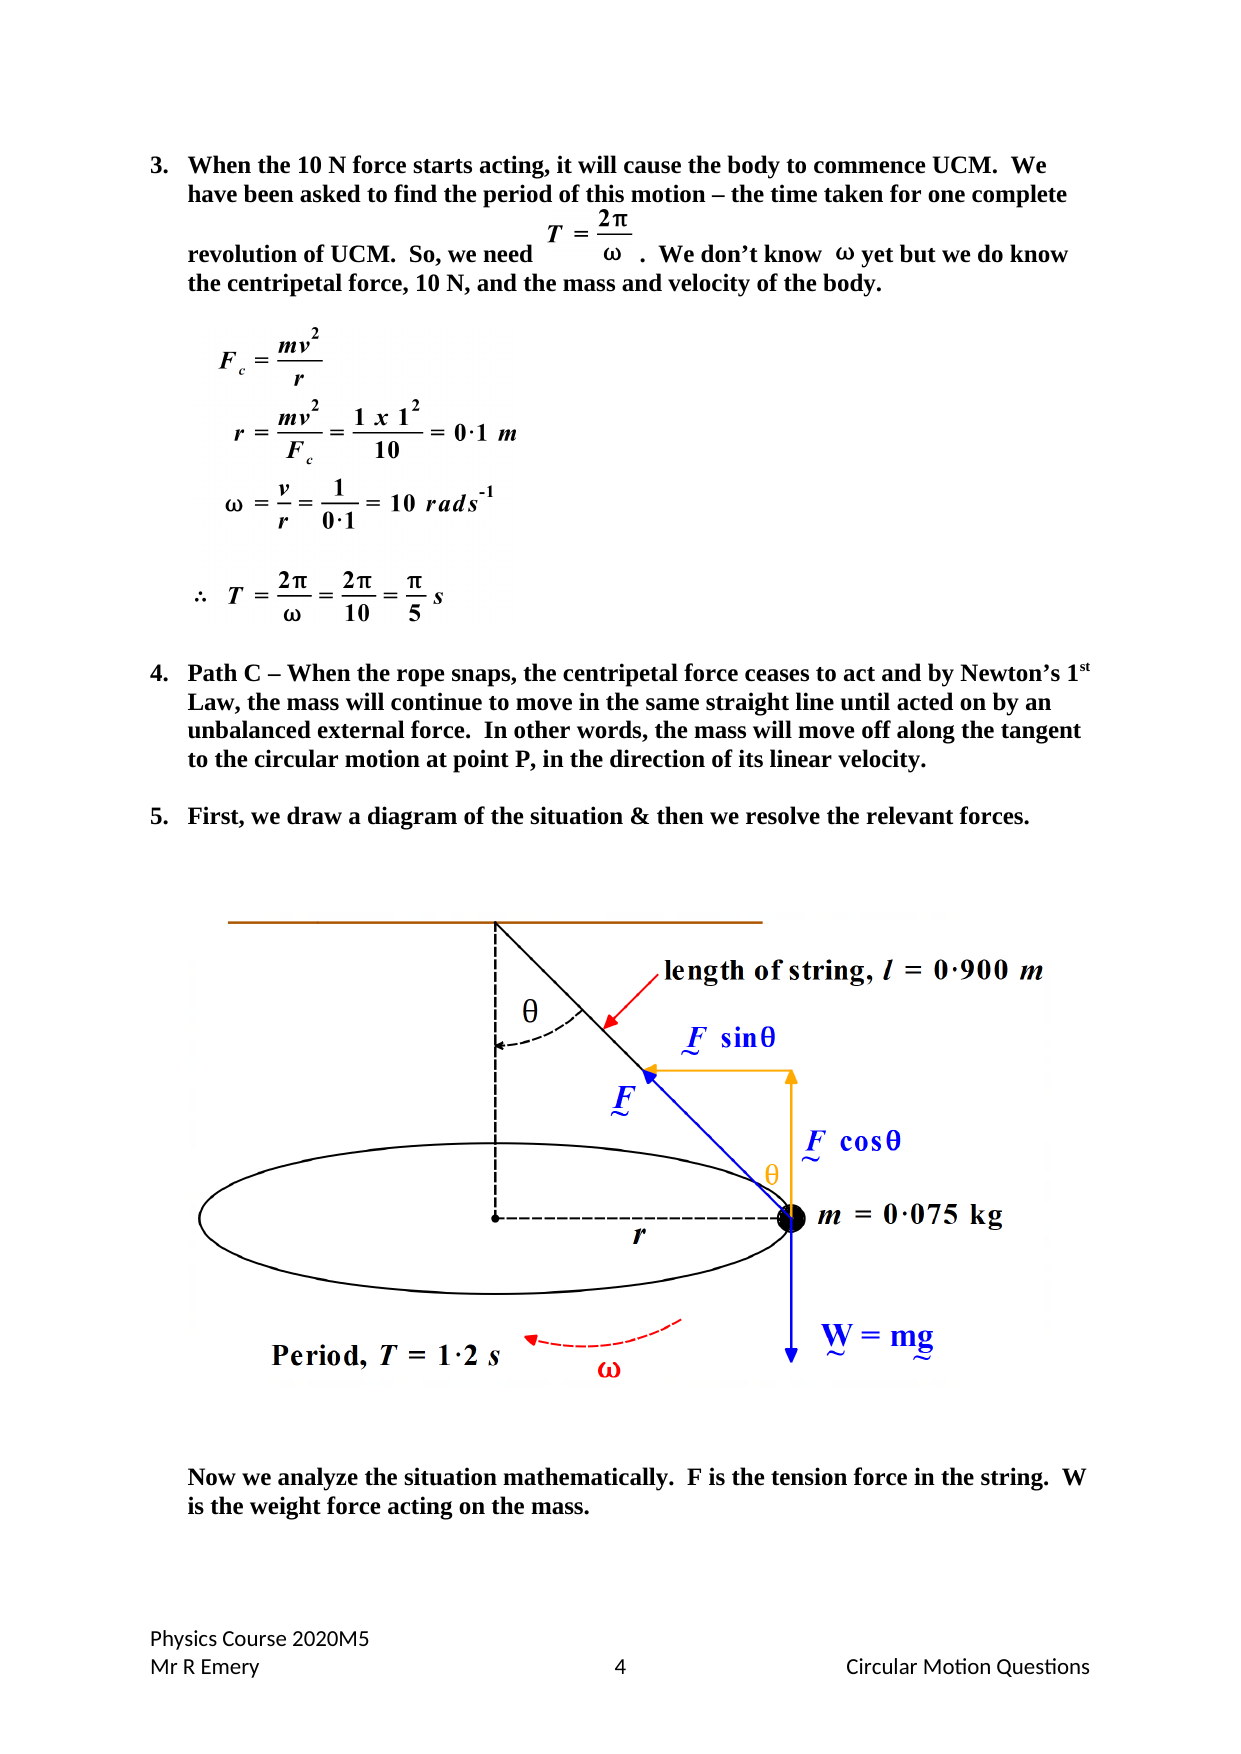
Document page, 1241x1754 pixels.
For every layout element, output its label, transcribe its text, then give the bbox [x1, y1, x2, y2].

picture [193, 325, 518, 625]
list When the 10 N force starts acting, it will cause the body to commence UCM. We have been asked to find the period of this motion – the time taken for one complete revolution of UCM. So, we need . We don’t know yet but we do know the centripetal force, 10 N, and the mass and velocity of the body. [150, 150, 1090, 658]
picture [834, 245, 855, 263]
picture [188, 911, 1051, 1387]
picture [545, 207, 634, 263]
list Path C – When the rope snaps, the centripetal force ceases to act and by Newton’s 1st Law, the mass will continue to move in the same straight line until acted on by an unbalanced external force. In other words, the mass will move off along the tangent to the circular motion at point P, in the direction of its linear velocity. [150, 658, 1090, 801]
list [150, 801, 1090, 1577]
